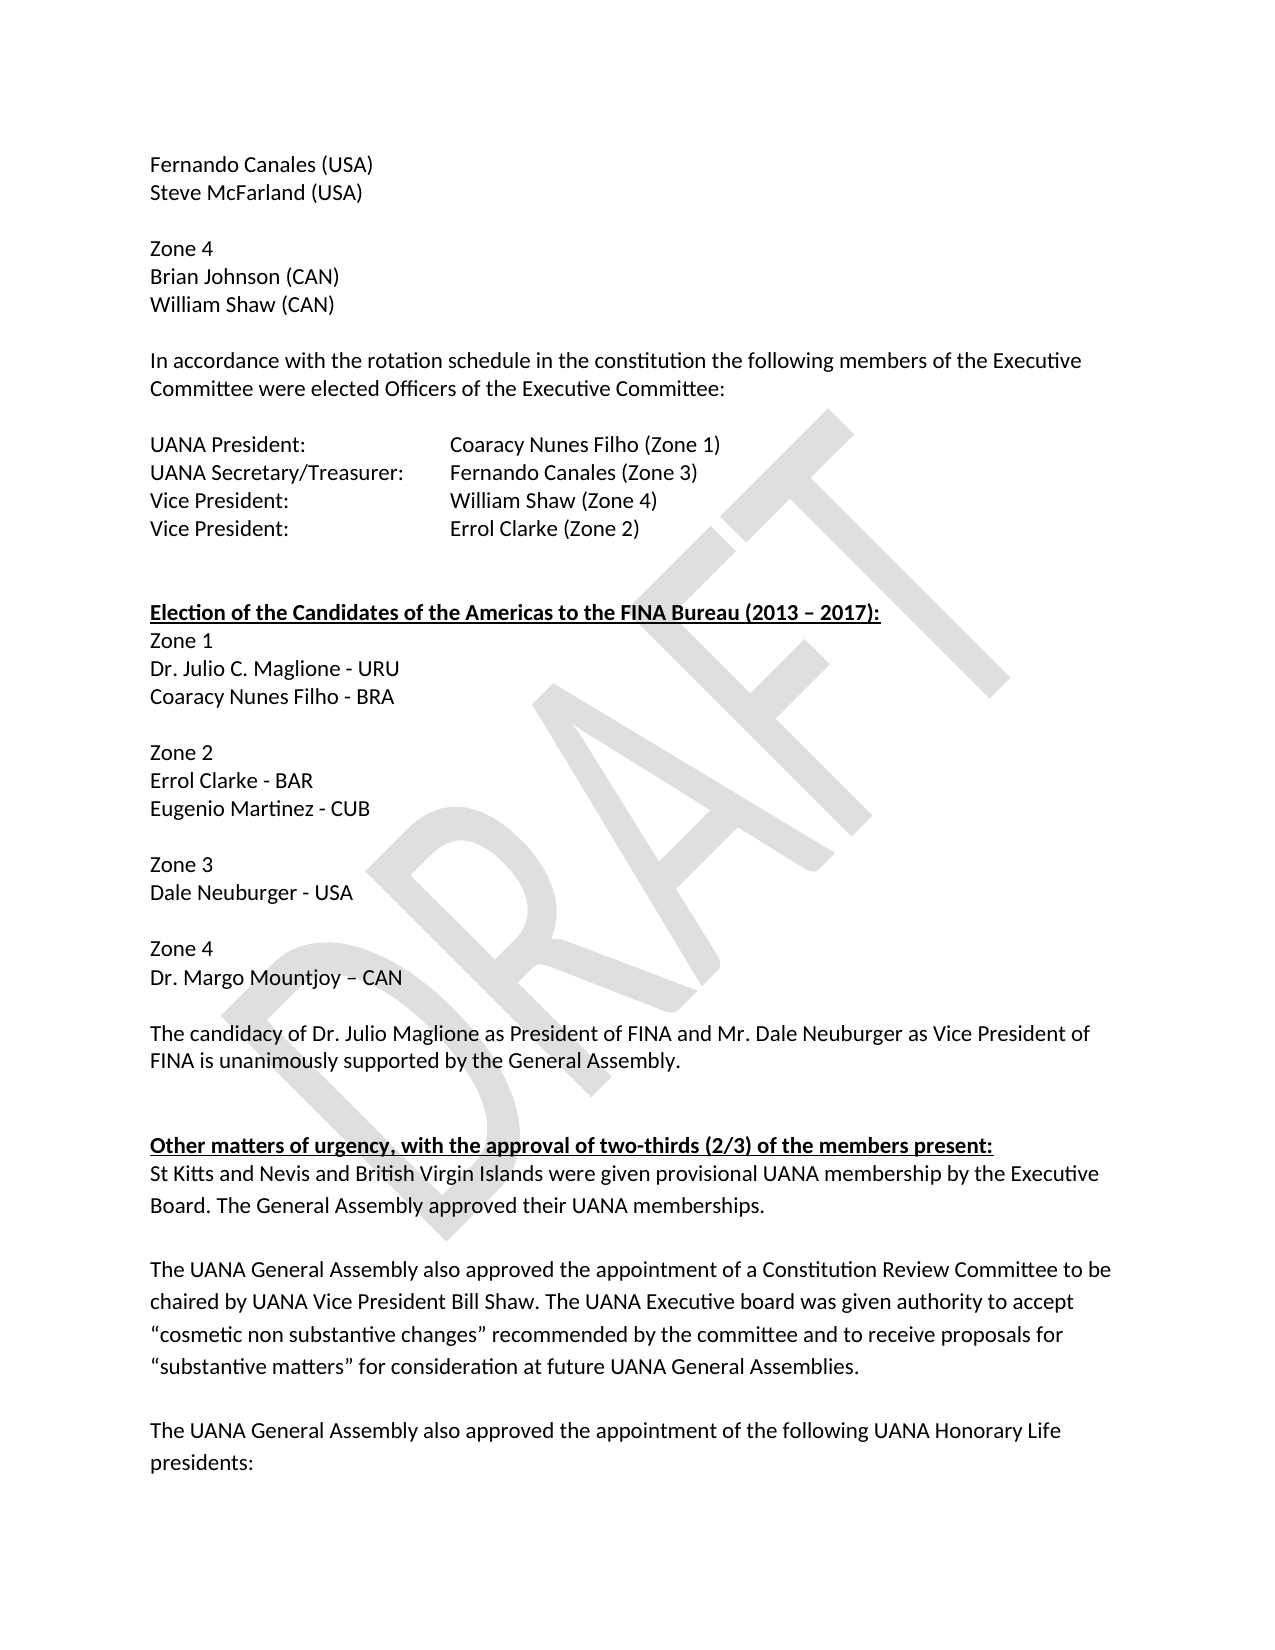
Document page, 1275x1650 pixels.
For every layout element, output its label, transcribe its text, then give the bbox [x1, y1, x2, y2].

text Election of the Candidates of the Americas to the FINA Bureau (2013 – 2017): [150, 598, 1125, 626]
text In accordance with the rotation schedule in the constitution the following members of the Executive Committee were elected Officers of the Executive Committee: [150, 346, 1125, 402]
text Dale Neuburger - USA [150, 878, 1125, 907]
text Zone 3 [150, 851, 1125, 878]
text Other matters of urgency, with the approval of two-thirds (2/3) of the members present: [150, 1131, 1125, 1159]
text Fernando Canales (USA) Steve McFarland (USA) [150, 150, 1125, 206]
text Zone 4 [150, 234, 1125, 262]
text The UANA General Assembly also approved the appointment of a Constitution Review Committee to be chaired by UANA Vice President Bill Shaw. The UANA Executive board was given authority to accept “cosmetic non substantive changes” recommended by the committee and to receive proposals for “substantive matters” for consideration at future UANA General Assemblies. [150, 1255, 1125, 1380]
text Zone 1 [150, 626, 1125, 654]
text Dr. Julio C. Maglione - URU Coaracy Nunes Filho - BRA [150, 654, 1125, 710]
text The candidacy of Dr. Julio Maglione as President of FINA and Mr. Dale Neuburger as Vice President of FINA is unanimously supported by the General Assembly. [150, 1019, 1125, 1075]
text Zone 2 [150, 738, 1125, 766]
text Vice President: William Shaw (Zone 4) [150, 486, 1125, 514]
text St Kitts and Nevis and British Virgin Islands were given provisional UANA membership by the Executive Board. The General Assembly approved their UANA memberships. [150, 1159, 1125, 1219]
text Errol Clarke - BAR Eugenio Martinez - CUB [150, 766, 1125, 822]
text Dr. Margo Mountjoy – CAN [150, 963, 1125, 991]
text Zone 4 [150, 934, 1125, 963]
text Brian Johnson (CAN) William Shaw (CAN) [150, 262, 1125, 318]
text UANA President: Coaracy Nunes Filho (Zone 1) UANA Secretary/Treasurer: Fernando Canales (Zone 3) [150, 430, 1125, 486]
text The UANA General Assembly also approved the appointment of the following UANA Honorary Life presidents: [150, 1416, 1125, 1476]
text Vice President: Errol Clarke (Zone 2) [150, 514, 1125, 542]
